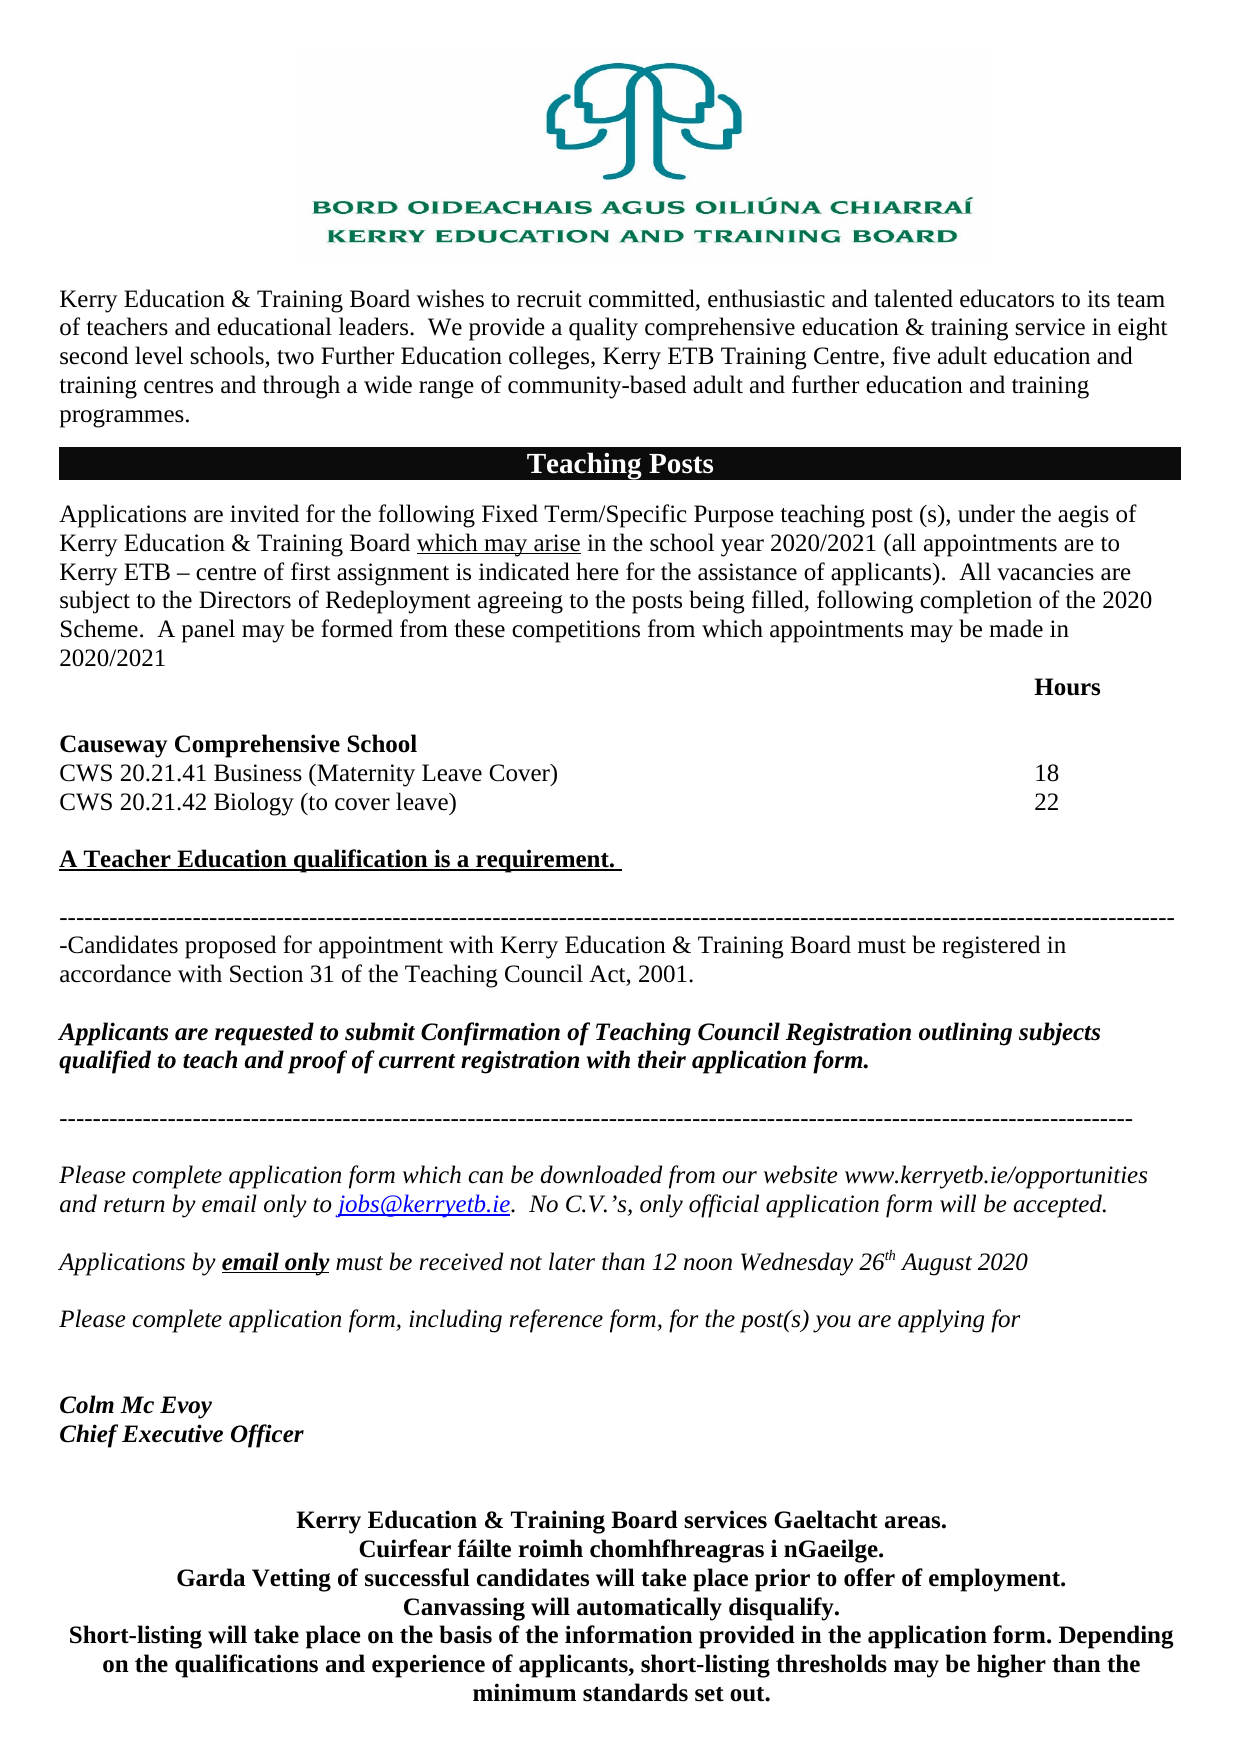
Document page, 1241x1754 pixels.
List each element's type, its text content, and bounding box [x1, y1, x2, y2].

text Applicants are requested to submit Confirmation of Teaching Council Registration outlining subjects qualified to teach and proof of current registration with their application form. [59, 1017, 1181, 1074]
text ---------------------------------------------------------------------------------------------------------------------------------------Candidates proposed for appointment with Kerry Education & Training Board must be registered in accordance with Section 31 of the Teaching Council Act, 2001. [59, 902, 1184, 988]
text Hours [959, 672, 1181, 701]
text A Teacher Education qualification is a requirement. [59, 844, 1240, 873]
text Causeway Comprehensive School [59, 729, 1181, 758]
text Canvassing will automatically disqualify. [59, 1592, 1184, 1621]
text CWS 20.21.42 Biology (to cover leave) 22 [59, 787, 1181, 816]
text Cuirfear fáilte roimh chomhfhreagras i nGaeilge. [59, 1534, 1184, 1563]
picture [297, 47, 987, 265]
text Applications by email only must be received not later than 12 noon Wednesday 26th August 2020 [59, 1247, 1184, 1276]
text Teaching Posts [59, 447, 1181, 480]
text Colm Mc Evoy [59, 1391, 1181, 1419]
text Applications are invited for the following Fixed Term/Specific Purpose teaching post (s), under the aegis of Kerry Education & Training Board which may arise in the school year 2020/2021 (all appointments are to Kerry ETB – centre of first assignment is indicated here for the assistance of applicants). All vacancies are subject to the Directors of Redeployment agreeing to the posts being filled, following completion of the 2020 Scheme. A panel may be formed from these competitions from which appointments may be made in 2020/2021 [59, 499, 1181, 672]
text --------------------------------------------------------------------------------------------------------------------------------- [59, 1103, 1181, 1132]
text Please complete application form, including reference form, for the post(s) you are applying for [59, 1304, 1184, 1333]
text Short-listing will take place on the basis of the information provided in the application form. Depending on the qualifications and experience of applicants, short-listing thresholds may be higher than the minimum standards set out. [59, 1621, 1184, 1707]
text Kerry Education & Training Board services Gaeltacht areas. [59, 1506, 1184, 1534]
text Please complete application form which can be downloaded from our website www.kerryetb.ie/opportunities and return by email only to jobs@kerryetb.ie. No C.V.’s, only official application form will be accepted. [59, 1161, 1184, 1218]
text CWS 20.21.41 Business (Maternity Leave Cover) 18 [59, 758, 1181, 787]
text Garda Vetting of successful candidates will take place prior to offer of employment. [59, 1563, 1184, 1592]
text Kerry Education & Training Board wishes to recruit committed, enthusiastic and talented educators to its team of teachers and educational leaders. We provide a quality comprehensive education & training service in eight second level schools, two Further Education colleges, Kerry ETB Training Centre, five adult education and training centres and through a wide range of community-based adult and further education and training programmes. [59, 284, 1181, 427]
text Chief Executive Officer [59, 1419, 1181, 1448]
